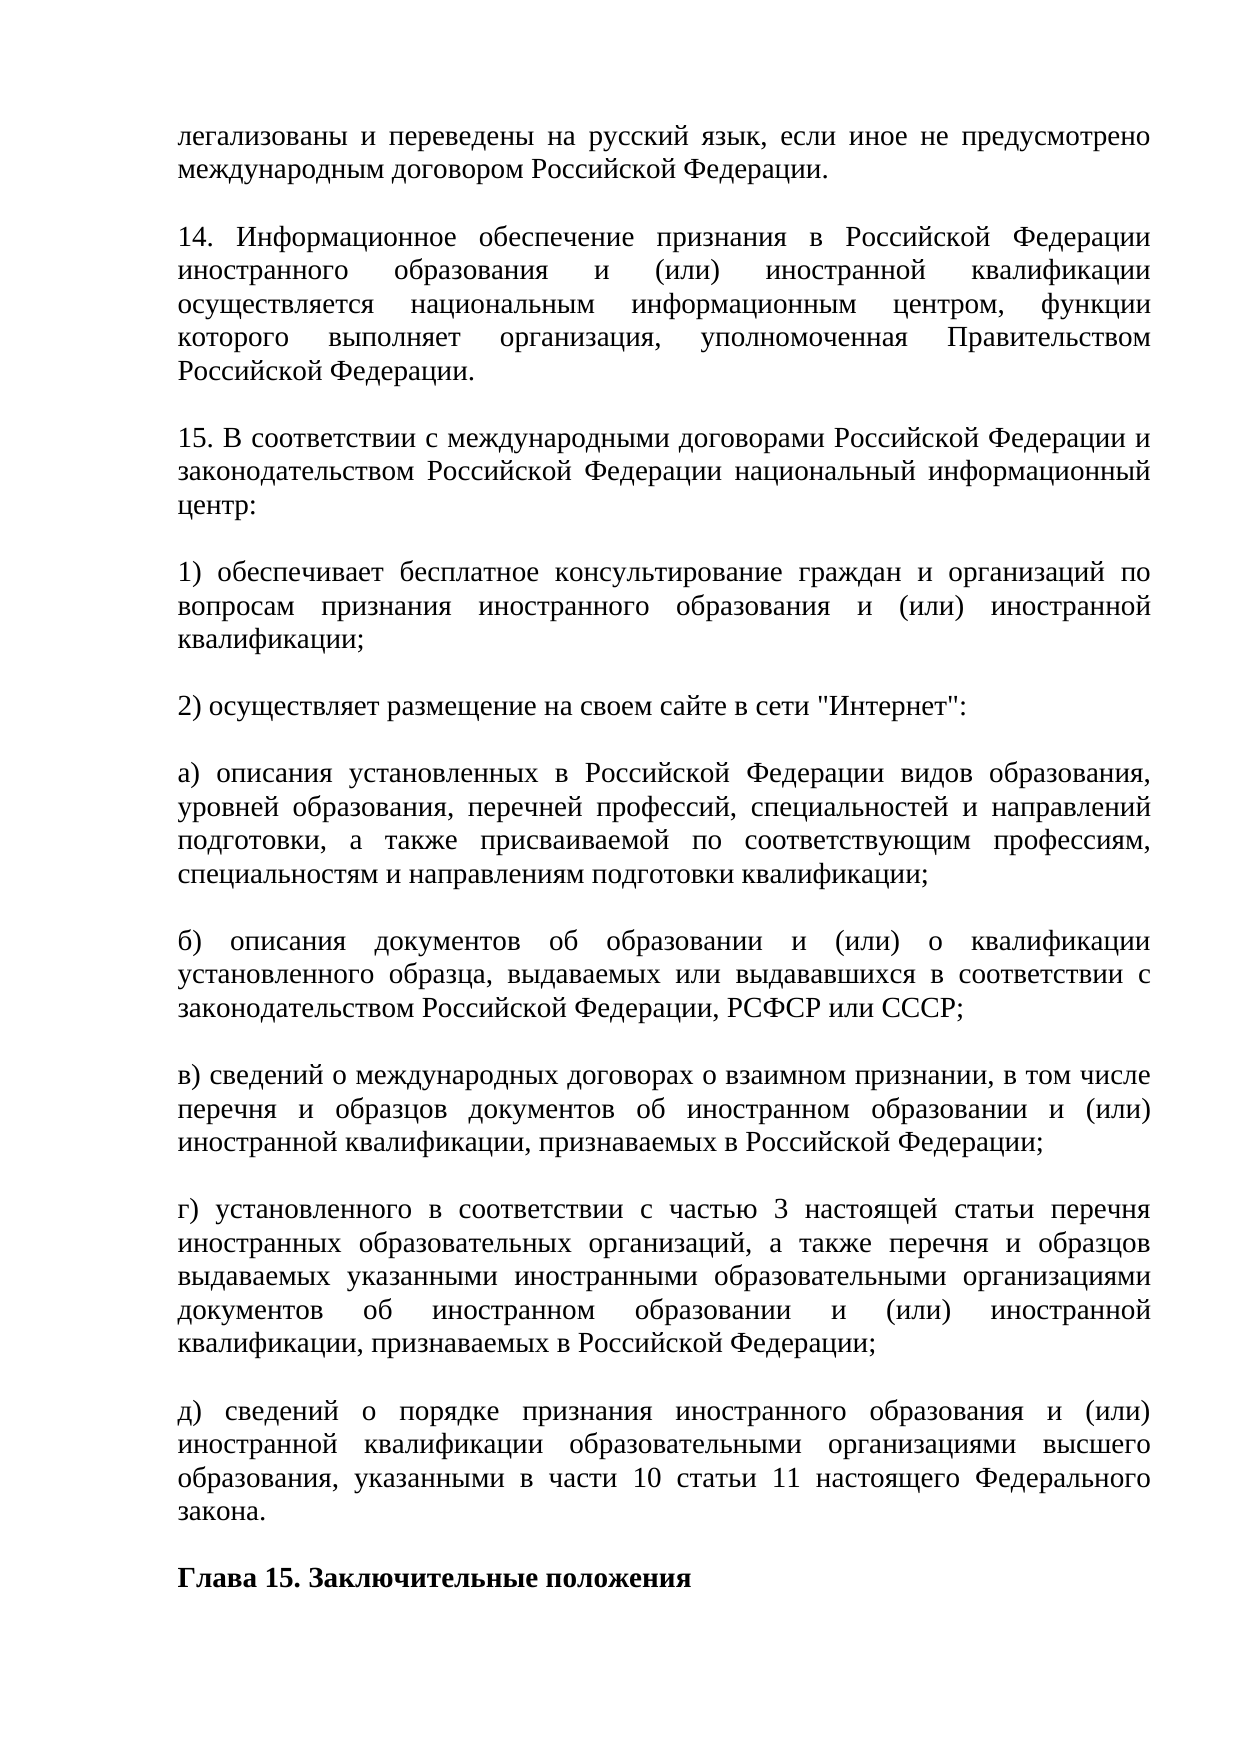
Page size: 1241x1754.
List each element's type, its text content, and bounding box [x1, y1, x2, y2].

text 14. Информационное обеспечение признания в Российской Федерации иностранного образования и (или) иностранной квалификации осуществляется национальным информационным центром, функции которого выполняет организация, уполномоченная Правительством Российской Федерации. [177, 219, 1152, 386]
text Глава 15. Заключительные положения [177, 1560, 1152, 1594]
text б) описания документов об образовании и (или) о квалификации установленного образца, выдаваемых или выдававшихся в соответствии с законодательством Российской Федерации, РСФСР или СССР; [177, 923, 1152, 1024]
text д) сведений о порядке признания иностранного образования и (или) иностранной квалификации образовательными организациями высшего образования, указанными в части 10 статьи 11 настоящего Федерального закона. [177, 1393, 1152, 1527]
text а) описания установленных в Российской Федерации видов образования, уровней образования, перечней профессий, специальностей и направлений подготовки, а также присваиваемой по соответствующим профессиям, специальностям и направлениям подготовки квалификации; [177, 755, 1152, 889]
text 1) обеспечивает бесплатное консультирование граждан и организаций по вопросам признания иностранного образования и (или) иностранной квалификации; [177, 554, 1152, 655]
text 15. В соответствии с международными договорами Российской Федерации и законодательством Российской Федерации национальный информационный центр: [177, 420, 1152, 521]
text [177, 118, 1152, 185]
text 2) осуществляет размещение на своем сайте в сети "Интернет": [177, 688, 1152, 722]
text г) установленного в соответствии с частью 3 настоящей статьи перечня иностранных образовательных организаций, а также перечня и образцов выдаваемых указанными иностранными образовательными организациями документов об иностранном образовании и (или) иностранной квалификации, признаваемых в Российской Федерации; [177, 1191, 1152, 1359]
text в) сведений о международных договорах о взаимном признании, в том числе перечня и образцов документов об иностранном образовании и (или) иностранной квалификации, признаваемых в Российской Федерации; [177, 1057, 1152, 1158]
